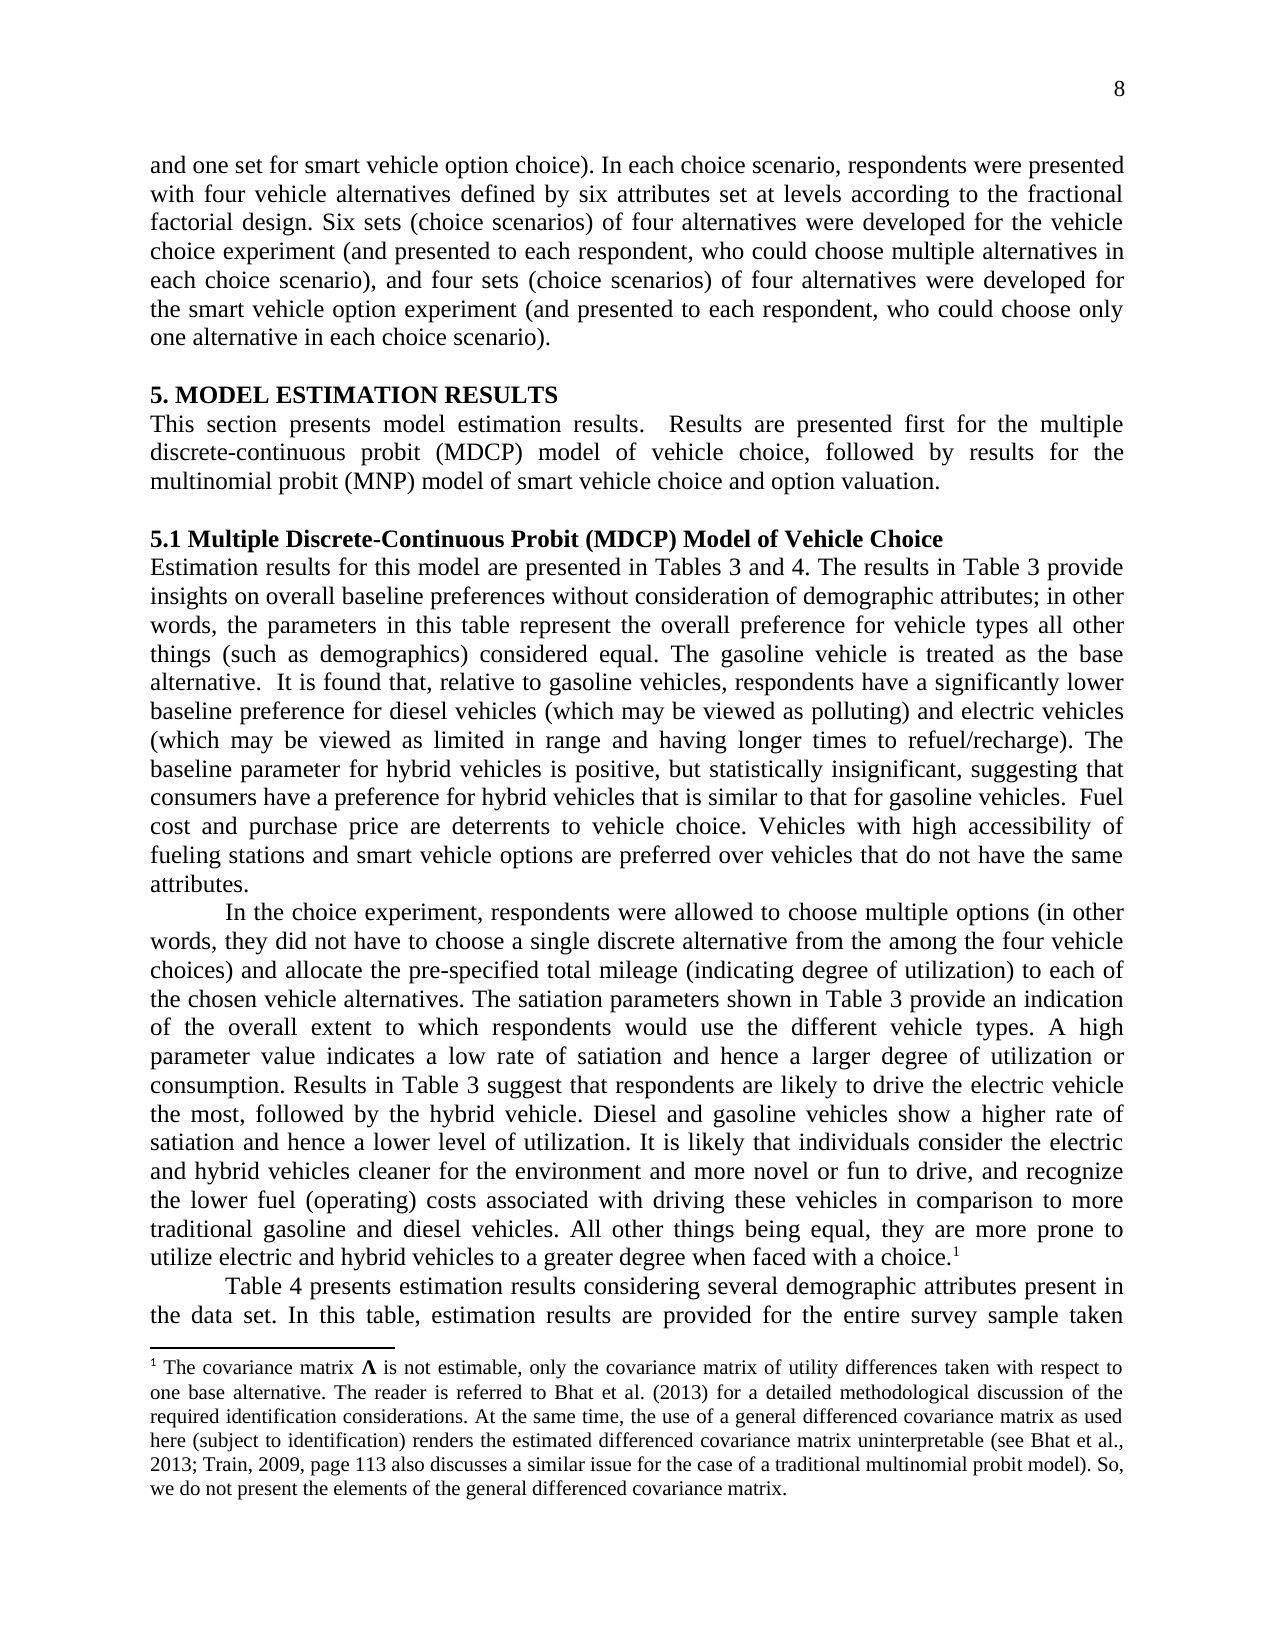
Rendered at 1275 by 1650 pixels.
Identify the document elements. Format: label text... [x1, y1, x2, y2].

text In the choice experiment, respondents were allowed to choose multiple options (in other words, they did not have to choose a single discrete alternative from the among the four vehicle choices) and allocate the pre-specified total mileage (indicating degree of utilization) to each of the chosen vehicle alternatives. The satiation parameters shown in Table 3 provide an indication of the overall extent to which respondents would use the different vehicle types. A high parameter value indicates a low rate of satiation and hence a larger degree of utilization or consumption. Results in Table 3 suggest that respondents are likely to drive the electric vehicle the most, followed by the hybrid vehicle. Diesel and gasoline vehicles show a higher rate of satiation and hence a lower level of utilization. It is likely that individuals consider the electric and hybrid vehicles cleaner for the environment and more novel or fun to drive, and recognize the lower fuel (operating) costs associated with driving these vehicles in comparison to more traditional gasoline and diesel vehicles. All other things being equal, they are more prone to utilize electric and hybrid vehicles to a greater degree when faced with a choice. [150, 897, 1125, 1271]
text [150, 1271, 1125, 1329]
text 5. MODEL ESTIMATION RESULTS [150, 380, 1125, 409]
text 5.1 Multiple Discrete-Continuous Probit (MDCP) Model of Vehicle Choice [150, 524, 1125, 552]
text This section presents model estimation results. Results are presented first for the multiple discrete-continuous probit (MDCP) model of vehicle choice, followed by results for the multinomial probit (MNP) model of smart vehicle choice and option valuation. [150, 409, 1125, 495]
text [150, 150, 1125, 351]
text Estimation results for this model are presented in Tables 3 and 4. The results in Table 3 provide insights on overall baseline preferences without consideration of demographic attributes; in other words, the parameters in this table represent the overall preference for vehicle types all other things (such as demographics) considered equal. The gasoline vehicle is treated as the base alternative. It is found that, relative to gasoline vehicles, respondents have a significantly lower baseline preference for diesel vehicles (which may be viewed as polluting) and electric vehicles (which may be viewed as limited in range and having longer times to refuel/recharge). The baseline parameter for hybrid vehicles is positive, but statistically insignificant, suggesting that consumers have a preference for hybrid vehicles that is similar to that for gasoline vehicles. Fuel cost and purchase price are deterrents to vehicle choice. Vehicles with high accessibility of fueling stations and smart vehicle options are preferred over vehicles that do not have the same attributes. [150, 552, 1125, 897]
